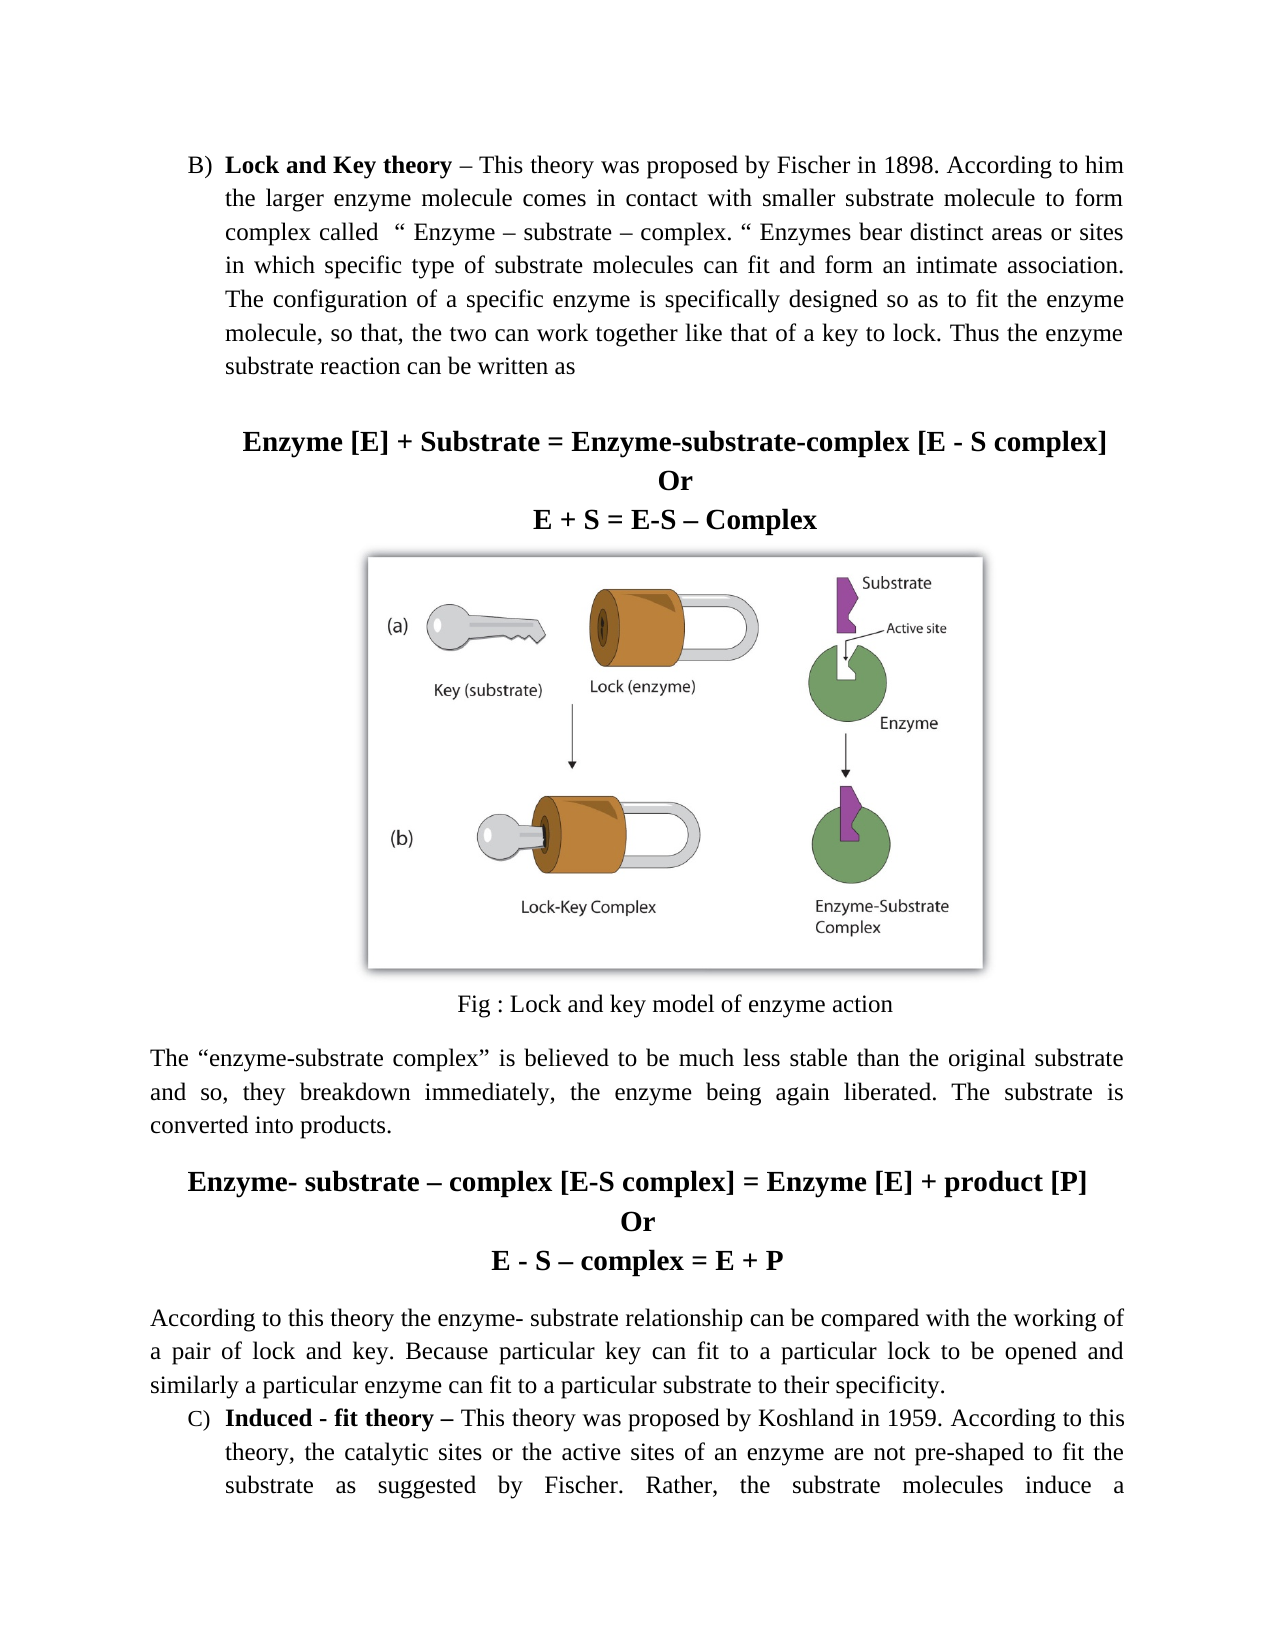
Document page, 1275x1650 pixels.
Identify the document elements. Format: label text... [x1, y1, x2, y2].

list E + S = E-S – Complex [225, 502, 1125, 536]
list Or [225, 463, 1125, 497]
list Fig : Lock and key model of enzyme action [225, 989, 1125, 1017]
list Lock and Key theory – This theory was proposed by Fischer in 1898. According to him the larger enzyme molecule comes in contact with smaller substrate molecule to form complex called “ Enzyme – substrate – complex. “ Enzymes bear distinct areas or sites in which specific type of substrate molecules can fit and form an intimate association. The configuration of a specific enzyme is specifically designed so as to fit the enzyme molecule, so that, the two can work together like that of a key to lock. Thus the enzyme substrate reaction can be written as [187, 150, 1125, 380]
text According to this theory the enzyme- substrate relationship can be compared with the working of a pair of lock and key. Because particular key can fit to a particular lock to be opened and similarly a particular enzyme can fit to a particular substrate to their specificity. [150, 1303, 1125, 1399]
list Enzyme [E] + Substrate = Enzyme-substrate-complex [E - S complex] [225, 424, 1125, 457]
text The “enzyme-substrate complex” is believed to be much less stable than the original substrate and so, they breakdown immediately, the enzyme being again liberated. The substrate is converted into products. [150, 1043, 1125, 1139]
text Or [150, 1204, 1125, 1237]
text E - S – complex = E + P [150, 1243, 1125, 1276]
picture [352, 541, 998, 984]
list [187, 1403, 1125, 1499]
text Enzyme- substrate – complex [E-S complex] = Enzyme [E] + product [P] [150, 1164, 1125, 1198]
